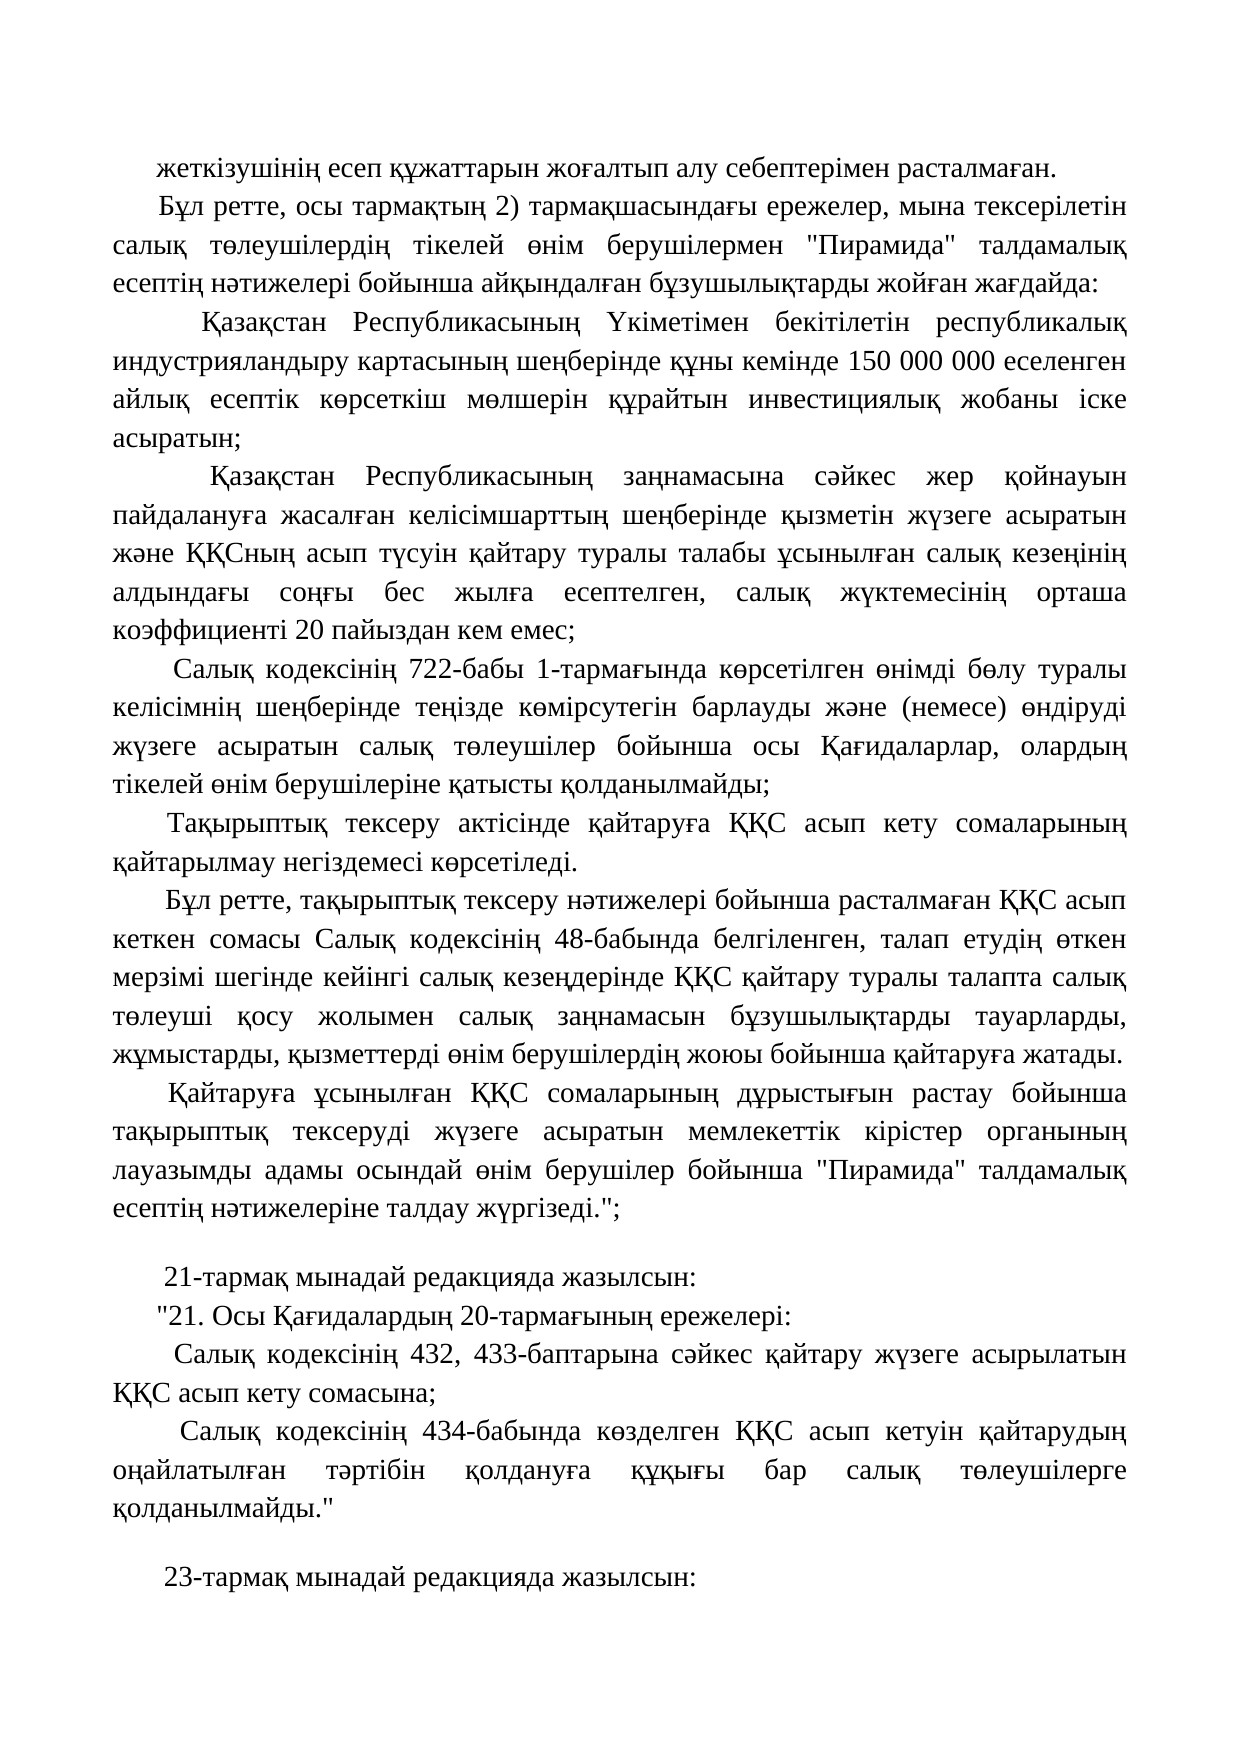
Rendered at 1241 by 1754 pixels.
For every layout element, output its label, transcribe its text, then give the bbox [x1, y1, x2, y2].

text Қайтаруға ұсынылған ҚҚС сомаларының дұрыстығын растау бойынша тақырыптық тексеруді жүзеге асыратын мемлекеттік кірістер органының лауазымды адамы осындай өнім берушілер бойынша "Пирамида" талдамалық есептің нәтижелеріне талдау жүргізеді."; [112, 1075, 1128, 1224]
text 23-тармақ мынадай редакцияда жазылсын: [112, 1559, 1128, 1593]
text Салық кодексінің 722-бабы 1-тармағында көрсетілген өнімді бөлу туралы келісімнің шеңберінде теңізде көмірсутегін барлауды және (немесе) өндіруді жүзеге асыратын салық төлеушілер бойынша осы Қағидаларлар, олардың тікелей өнім берушілеріне қатысты қолданылмайды; [112, 651, 1128, 800]
text "21. Осы Қағидалардың 20-тармағының ережелері: [112, 1298, 1128, 1331]
text Қазақстан Республикасының заңнамасына сәйкес жер қойнауын пайдалануға жасалған келісімшарттың шеңберінде қызметін жүзеге асыратын және ҚҚСның асып түсуін қайтару туралы талабы ұсынылған салық кезеңінің алдындағы соңғы бес жылға есептелген, салық жүктемесінің орташа коэффициенті 20 пайыздан кем емес; [112, 458, 1128, 646]
text Бұл ретте, тақырыптық тексеру нәтижелері бойынша расталмаған ҚҚС асып кеткен сомасы Салық кодексінің 48-бабында белгіленген, талап етудің өткен мерзімі шегінде кейінгі салық кезеңдерінде ҚҚС қайтару туралы талапта салық төлеуші қосу жолымен салық заңнамасын бұзушылықтарды тауарларды, жұмыстарды, қызметтерді өнім берушілердің жоюы бойынша қайтаруға жатады. [112, 882, 1128, 1070]
text Қазақстан Республикасының Үкіметімен бекітілетін республикалық индустрияландыру картасының шеңберінде құны кемінде 150 000 000 еселенген айлық есептік көрсеткіш мөлшерін құрайтын инвестициялық жобаны іске асыратын; [112, 304, 1128, 453]
text Салық кодексінің 432, 433-баптарына сәйкес қайтару жүзеге асырылатын ҚҚС асып кету сомасына; [112, 1336, 1128, 1408]
text жеткізушінің есеп құжаттарын жоғалтып алу себептерімен расталмаған. [112, 150, 1128, 183]
text Салық кодексінің 434-бабында көзделген ҚҚС асып кетуін қайтарудың оңайлатылған тәртібін қолдануға құқығы бар салық төлеушілерге қолданылмайды." [112, 1413, 1128, 1524]
text Бұл ретте, осы тармақтың 2) тармақшасындағы ережелер, мына тексерілетін салық төлеушілердің тікелей өнім берушілермен "Пирамида" талдамалық есептің нәтижелері бойынша айқындалған бұзушылықтарды жойған жағдайда: [112, 188, 1128, 299]
text 21-тармақ мынадай редакцияда жазылсын: [112, 1259, 1128, 1293]
text Тақырыптық тексеру актісінде қайтаруға ҚҚС асып кету сомаларының қайтарылмау негіздемесі көрсетіледі. [112, 805, 1128, 877]
